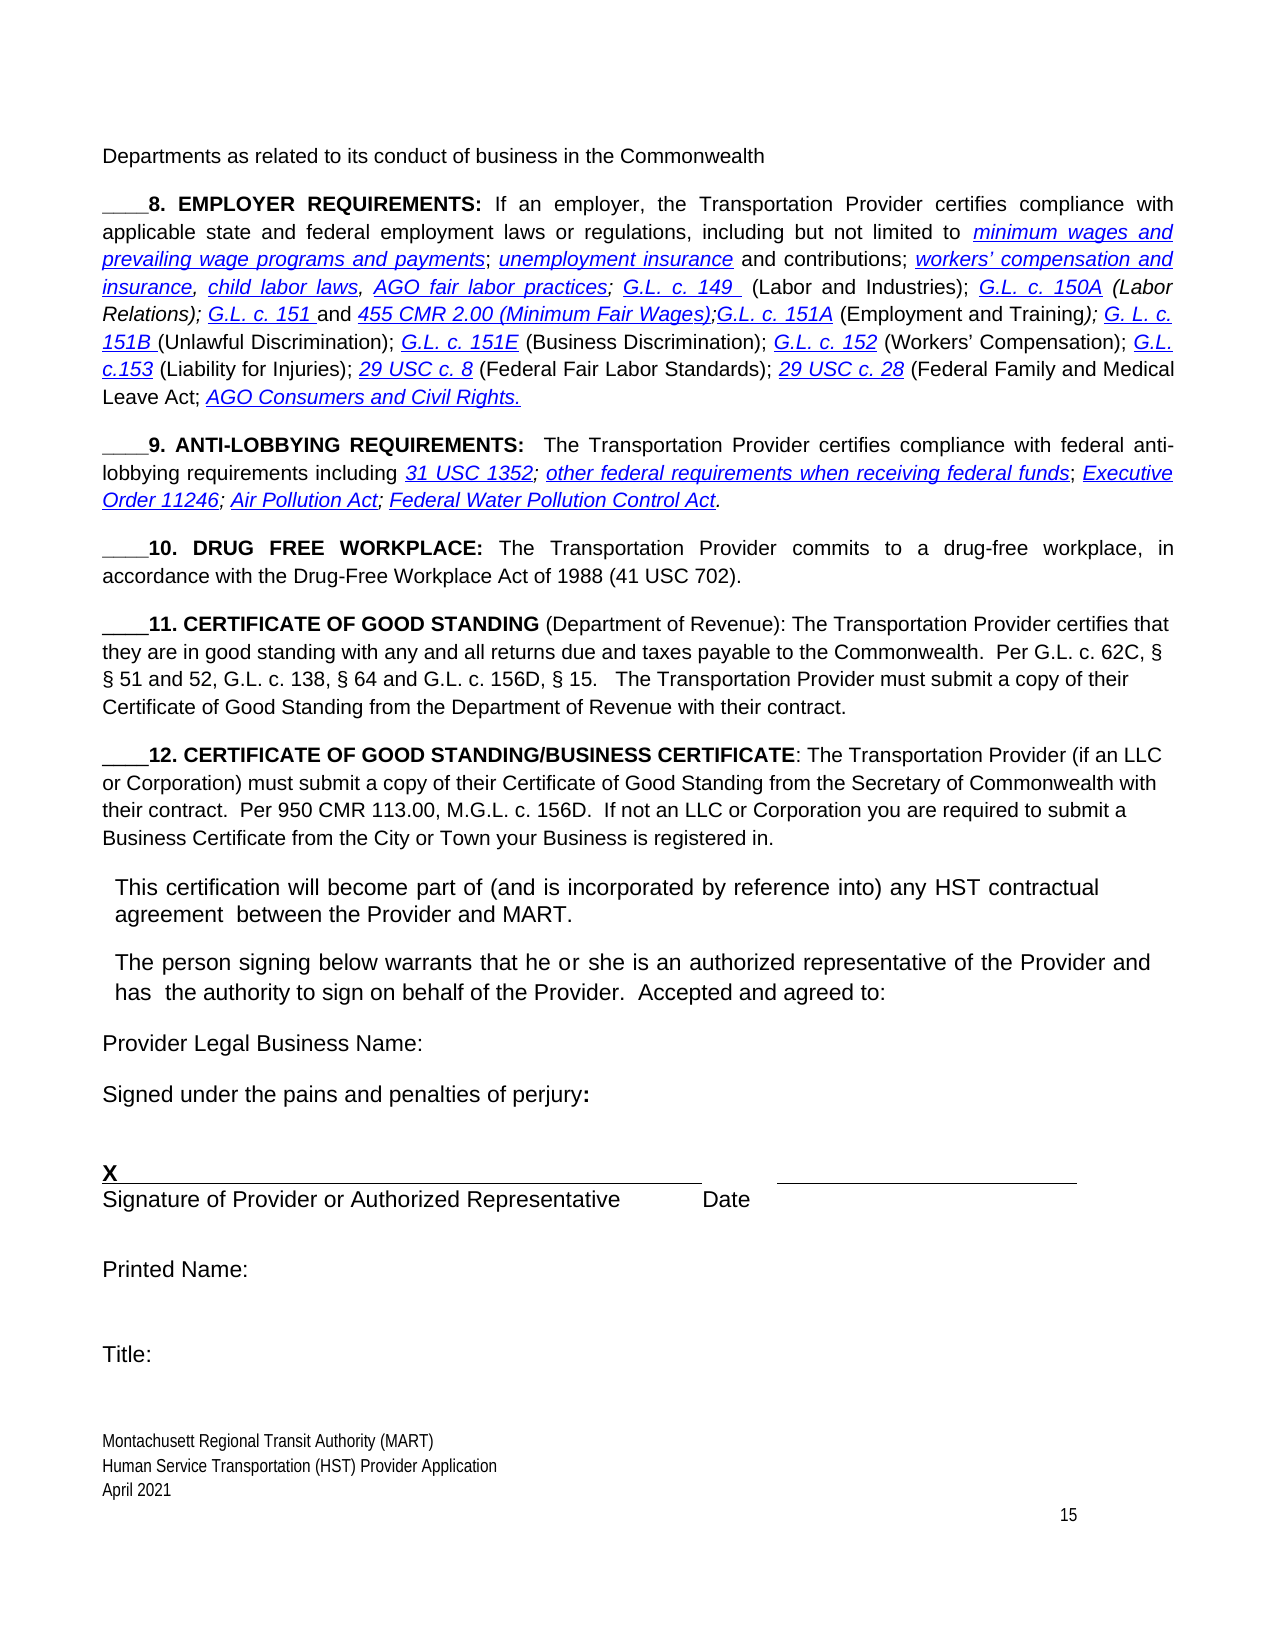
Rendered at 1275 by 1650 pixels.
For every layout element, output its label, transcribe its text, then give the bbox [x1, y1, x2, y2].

text The person signing below warrants that he or she is an authorized representative of the Provider and has the authority to sign on behalf of the Provider. Accepted and agreed to: [114, 949, 1163, 1005]
text ____11. CERTIFICATE OF GOOD STANDING (Department of Revenue): The Transportation Provider certifies that they are in good standing with any and all returns due and taxes payable to the Commonwealth. Per G.L. c. 62C, § § 51 and 52, G.L. c. 138, § 64 and G.L. c. 156D, § 15. The Transportation Provider must submit a copy of their Certificate of Good Standing from the Department of Revenue with their contract. [102, 612, 1175, 718]
text ____10. DRUG FREE WORKPLACE: The Transportation Provider commits to a drug-free workplace, in accordance with the Drug-Free Workplace Act of 1988 (41 USC 702). [102, 536, 1175, 588]
text Provider Legal Business Name: [102, 1030, 1175, 1056]
text ____9. ANTI-LOBBYING REQUIREMENTS: The Transportation Provider certifies compliance with federal anti-lobbying requirements including 31 USC 1352; other federal requirements when receiving federal funds; Executive Order 11246; Air Pollution Act; Federal Water Pollution Control Act. [102, 433, 1175, 512]
text Signature of Provider or Authorized Representative Date [102, 1186, 1175, 1213]
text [102, 144, 1175, 168]
text Printed Name: [102, 1256, 1175, 1282]
text This certification will become part of (and is incorporated by reference into) any HST contractual agreement between the Provider and MART. [114, 874, 1162, 927]
text X [102, 1160, 1175, 1186]
text ____12. CERTIFICATE OF GOOD STANDING/BUSINESS CERTIFICATE: The Transportation Provider (if an LLC or Corporation) must submit a copy of their Certificate of Good Standing from the Secretary of Commonwealth with their contract. Per 950 CMR 113.00, M.G.L. c. 156D. If not an LLC or Corporation you are required to submit a Business Certificate from the City or Town your Business is registered in. [102, 743, 1175, 849]
text Title: [102, 1341, 1175, 1367]
text Signed under the pains and penalties of perjury: [102, 1081, 1175, 1107]
text ____8. EMPLOYER REQUIREMENTS: If an employer, the Transportation Provider certifies compliance with applicable state and federal employment laws or regulations, including but not limited to minimum wages and prevailing wage programs and payments; unemployment insurance and contributions; workers’ compensation and insurance, child labor laws, AGO fair labor practices; G.L. c. 149 (Labor and Industries); G.L. c. 150A (Labor Relations); G.L. c. 151 and 455 CMR 2.00 (Minimum Fair Wages);G.L. c. 151A (Employment and Training); G. L. c. 151B (Unlawful Discrimination); G.L. c. 151E (Business Discrimination); G.L. c. 152 (Workers’ Compensation); G.L. c.153 (Liability for Injuries); 29 USC c. 8 (Federal Fair Labor Standards); 29 USC c. 28 (Federal Family and Medical Leave Act; AGO Consumers and Civil Rights. [102, 192, 1175, 408]
